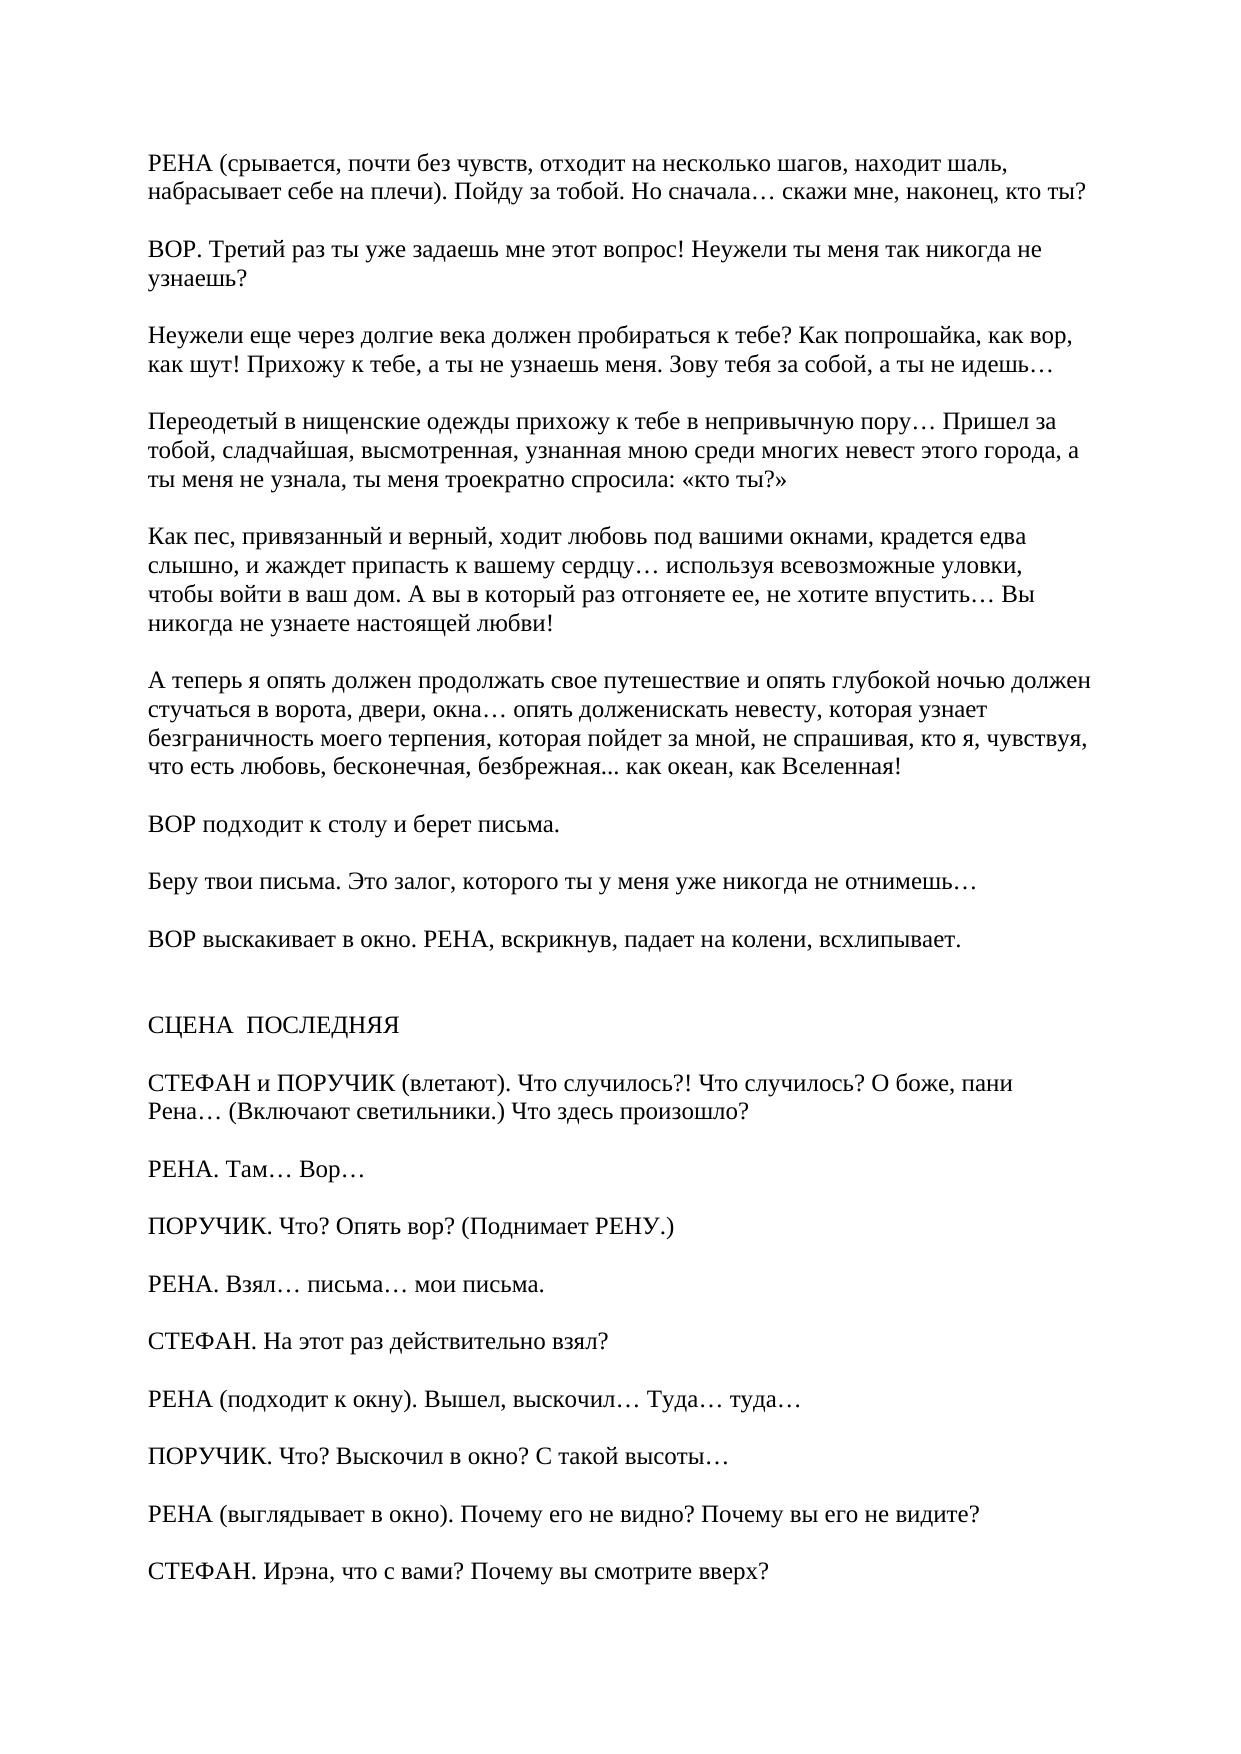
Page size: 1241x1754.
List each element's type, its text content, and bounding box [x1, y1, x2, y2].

text РЕНА (выглядывает в окно). Почему его не видно? Почему вы его не видите? [148, 1499, 1093, 1528]
text Переодетый в нищенские одежды прихожу к тебе в непривычную пору… Пришел за тобой, сладчайшая, высмотренная, узнанная мною среди многих невест этого города, а ты меня не узнала, ты меня троекратно спросила: «кто ты?» [148, 406, 1093, 493]
text СТЕФАН. Ирэна, что с вами? Почему вы смотрите вверх? [148, 1556, 1093, 1585]
text РЕНА (срывается, почти без чувств, отходит на несколько шагов, находит шаль, набрасывает себе на плечи). Пойду за тобой. Но сначала… скажи мне, наконец, кто ты? [148, 148, 1093, 205]
text РЕНА. Взял… письма… мои письма. [148, 1269, 1093, 1298]
text Беру твои письма. Это залог, которого ты у меня уже никогда не отнимешь… [148, 866, 1093, 895]
text РЕНА. Там… Вор… [148, 1154, 1093, 1183]
text А теперь я опять должен продолжать свое путешествие и опять глубокой ночью должен стучаться в ворота, двери, окна… опять долженискать невесту, которая узнает безграничность моего терпения, которая пойдет за мной, не спрашивая, кто я, чувствуя, что есть любовь, бесконечная, безбрежная... как океан, как Вселенная! [148, 665, 1093, 780]
text СТЕФАН. На этот раз действительно взял? [148, 1326, 1093, 1355]
text ПОРУЧИК. Что? Выскочил в окно? С такой высоты… [148, 1441, 1093, 1470]
text Неужели еще через долгие века должен пробираться к тебе? Как попрошайка, как вор, как шут! Прихожу к тебе, а ты не узнаешь меня. Зову тебя за собой, а ты не идешь… [148, 320, 1093, 378]
text ПОРУЧИК. Что? Опять вор? (Поднимает РЕНУ.) [148, 1211, 1093, 1240]
text ВОР выскакивает в окно. РЕНА, вскрикнув, падает на колени, всхлипывает. [148, 924, 1093, 953]
text РЕНА (подходит к окну). Вышел, выскочил… Туда… туда… [148, 1384, 1093, 1413]
text СТЕФАН и ПОРУЧИК (влетают). Что случилось?! Что случилось? О боже, пани Рена… (Включают светильники.) Что здесь произошло? [148, 1068, 1093, 1125]
text Как пес, привязанный и верный, ходит любовь под вашими окнами, крадется едва слышно, и жаждет припасть к вашему сердцу… используя всевозможные уловки, чтобы войти в ваш дом. А вы в который раз отгоняете ее, не хотите впустить… Вы никогда не узнаете настоящей любви! [148, 521, 1093, 636]
text ВОР. Третий раз ты уже задаешь мне этот вопрос! Неужели ты меня так никогда не узнаешь? [148, 234, 1093, 291]
text СЦЕНА ПОСЛЕДНЯЯ [148, 1010, 1093, 1039]
text ВОР подходит к столу и берет письма. [148, 809, 1093, 838]
